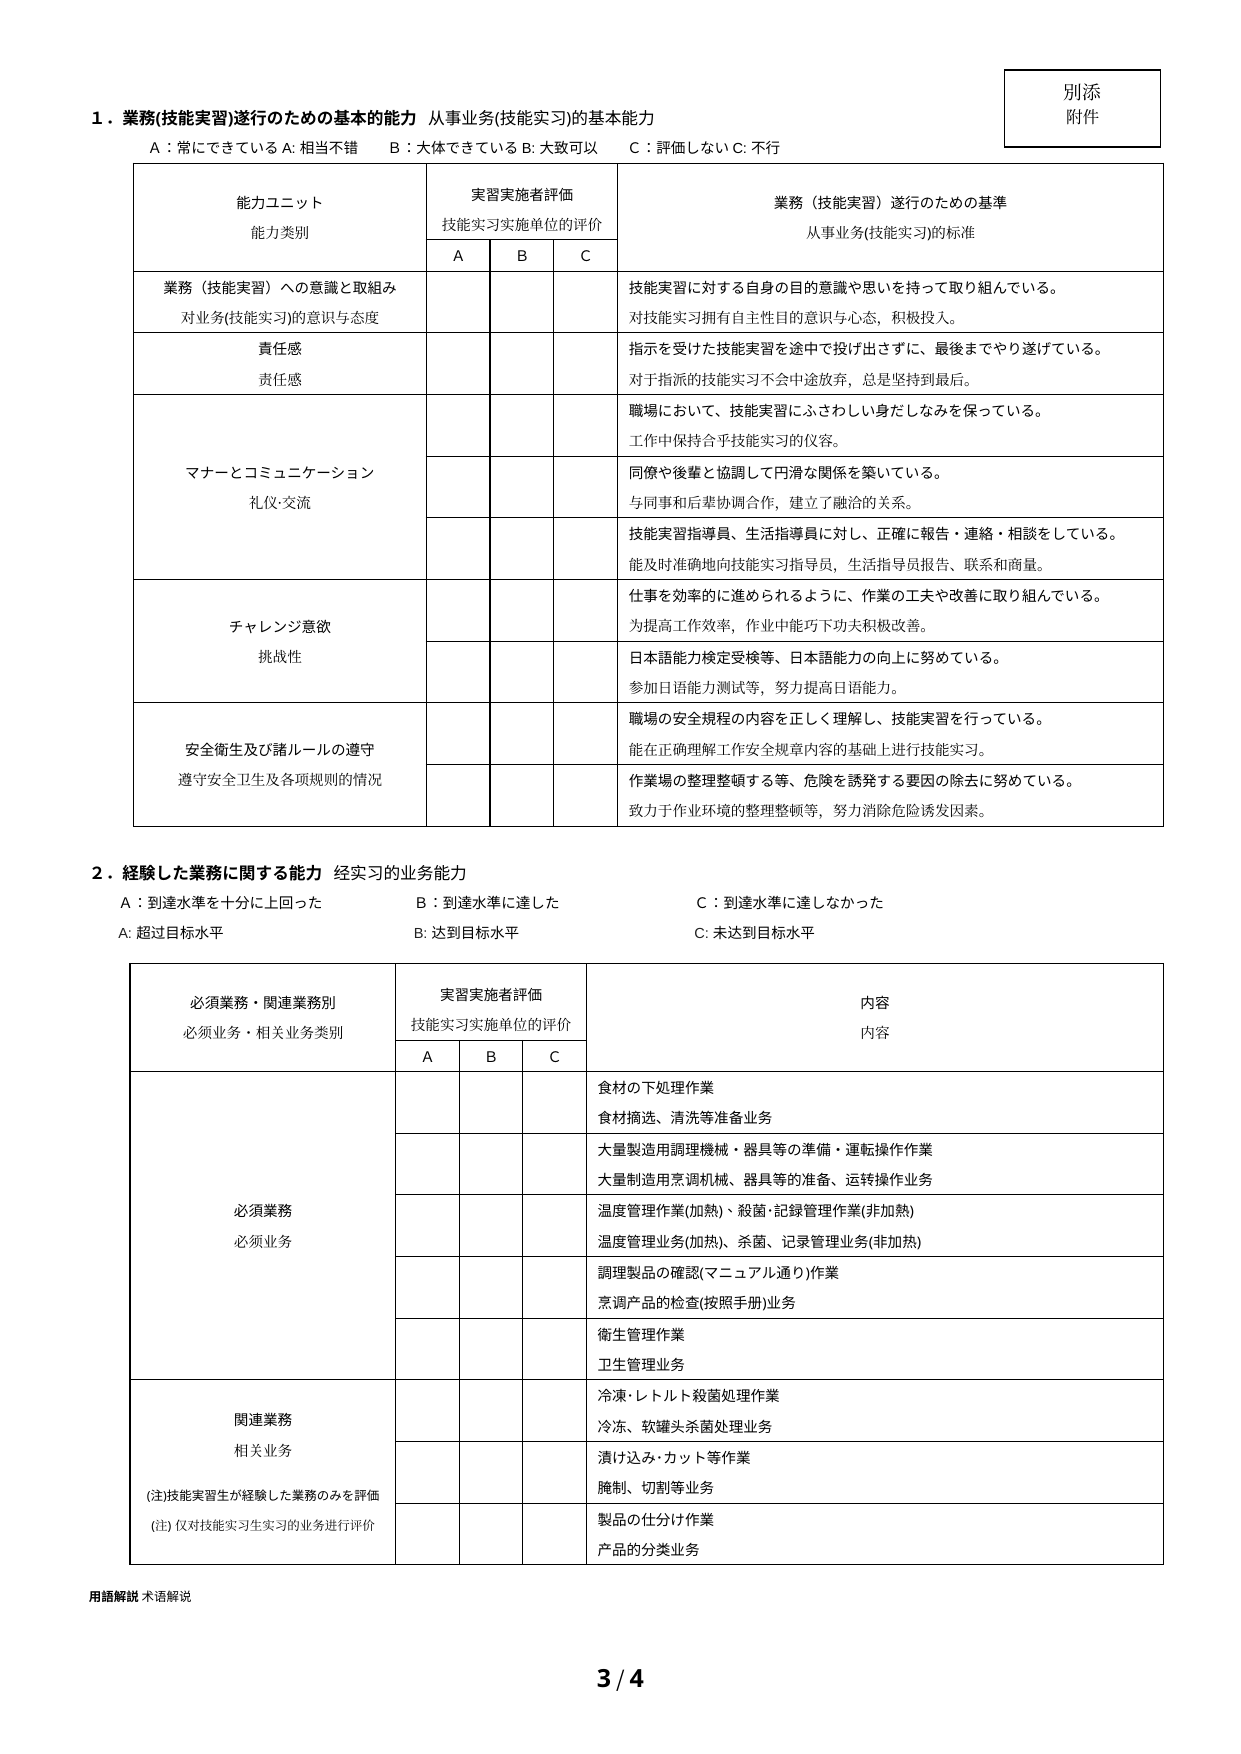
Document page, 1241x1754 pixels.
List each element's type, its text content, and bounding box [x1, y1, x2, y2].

table_cell [396, 1504, 459, 1564]
table_header 必須業務・関連業務別 必须业务・相关业务类别 [131, 964, 395, 1071]
table_cell チャレンジ意欲 挑战性 [134, 580, 426, 702]
table_cell [460, 1257, 522, 1318]
table_cell 安全衛生及び諸ルールの遵守 遵守安全卫生及各项规则的情况 [134, 703, 426, 826]
table_cell [491, 395, 553, 456]
table_cell 食材の下処理作業 食材摘选、清洗等准备业务 [587, 1072, 1163, 1133]
table_cell [491, 457, 553, 517]
table_cell [554, 580, 617, 641]
table_cell マナーとコミュニケーション 礼仪·交流 [134, 395, 426, 579]
table_cell [523, 1257, 586, 1318]
table_cell 業務（技能実習）への意識と取組み 对业务(技能实习)的意识与态度 [134, 272, 426, 332]
table_cell 調理製品の確認(マニュアル通り)作業 烹调产品的检查(按照手册)业务 [587, 1257, 1163, 1318]
table_cell [554, 518, 617, 579]
table_cell 技能実習指導員、生活指導員に対し、正確に報告・連絡・相談をしている。 能及时准确地向技能实习指导员，生活指导员报告、联系和商量。 [618, 518, 1163, 579]
table_cell [427, 333, 489, 394]
text 用語解説 术语解说 [89, 1581, 1152, 1611]
table_header 業務（技能実習）遂行のための基準 从事业务(技能实习)的标准 [618, 164, 1163, 271]
table_cell [491, 518, 553, 579]
table_cell [427, 580, 489, 641]
table_header 実習実施者評価 技能实习实施单位的评价 [396, 964, 586, 1040]
table_cell 漬け込み･カット等作業 腌制、切割等业务 [587, 1442, 1163, 1503]
table_cell 衛生管理作業 卫生管理业务 [587, 1319, 1163, 1379]
table_cell 大量製造用調理機械・器具等の準備・運転操作作業 大量制造用烹调机械、器具等的准备、运转操作业务 [587, 1134, 1163, 1194]
table_cell [460, 1319, 522, 1379]
table_cell [427, 765, 489, 826]
table_cell 指示を受けた技能実習を途中で投げ出さずに、最後までやり遂げている。 对于指派的技能实习不会中途放弃，总是坚持到最后。 [618, 333, 1163, 394]
table_cell 仕事を効率的に進められるように、作業の工夫や改善に取り組んでいる。 为提高工作效率，作业中能巧下功夫积极改善。 [618, 580, 1163, 641]
table_cell Ａ [427, 240, 489, 271]
table_cell 温度管理作業(加熱)、殺菌･記録管理作業(非加熱) 温度管理业务(加热)、杀菌、记录管理业务(非加热) [587, 1195, 1163, 1256]
table_cell [523, 1195, 586, 1256]
text １．業務(技能実習)遂行のための基本的能力 从事业务(技能实习)的基本能力 [89, 102, 1004, 132]
text ２．経験した業務に関する能力 经实习的业务能力 [89, 857, 1152, 887]
table_cell [396, 1442, 459, 1503]
table_cell [396, 1072, 459, 1133]
table_cell [427, 518, 489, 579]
table_cell Ｂ [460, 1041, 522, 1071]
text A: 超过目标水平 B: 达到目标水平 C: 未达到目标水平 [118, 917, 1152, 948]
table_cell Ｂ [491, 240, 553, 271]
table_cell [523, 1072, 586, 1133]
table_cell [554, 333, 617, 394]
table_cell [554, 272, 617, 332]
table_cell [427, 272, 489, 332]
table_cell [460, 1504, 522, 1564]
table_cell [523, 1442, 586, 1503]
table_cell [554, 703, 617, 764]
table_cell [554, 457, 617, 517]
table_cell [460, 1195, 522, 1256]
table_cell 職場の安全規程の内容を正しく理解し、技能実習を行っている。 能在正确理解工作安全规章内容的基础上进行技能实习。 [618, 703, 1163, 764]
table_cell [491, 642, 553, 702]
table_cell [523, 1380, 586, 1441]
table_cell [491, 703, 553, 764]
table_cell [396, 1134, 459, 1194]
table_cell 日本語能力検定受検等、日本語能力の向上に努めている。 参加日语能力测试等，努力提高日语能力。 [618, 642, 1163, 702]
text Ａ：常にできている A: 相当不错 Ｂ：大体できている B: 大致可以 Ｃ：評価しない C: 不行 [118, 132, 1152, 162]
table_cell [523, 1134, 586, 1194]
table_cell [523, 1504, 586, 1564]
table_cell 技能実習に対する自身の目的意識や思いを持って取り組んでいる。 对技能实习拥有自主性目的意识与心态，积极投入。 [618, 272, 1163, 332]
table_cell 作業場の整理整頓する等、危険を誘発する要因の除去に努めている。 致力于作业环境的整理整顿等，努力消除危险诱发因素。 [618, 765, 1163, 826]
table_cell 関連業務 相关业务 (注)技能実習生が経験した業務のみを評価 (注) 仅对技能实习生实习的业务进行评价 [131, 1380, 395, 1564]
table_cell [523, 1319, 586, 1379]
table_header 内容 内容 [587, 964, 1163, 1071]
text Ａ：到達水準を十分に上回った Ｂ：到達水準に達した Ｃ：到達水準に達しなかった [118, 887, 1152, 917]
table_cell Ｃ [554, 240, 617, 271]
table_cell [460, 1072, 522, 1133]
table_cell [460, 1380, 522, 1441]
table_cell [491, 580, 553, 641]
table_cell [427, 642, 489, 702]
table_cell [427, 395, 489, 456]
table_cell 製品の仕分け作業 产品的分类业务 [587, 1504, 1163, 1564]
table_cell [427, 457, 489, 517]
table_cell [554, 765, 617, 826]
table_cell 職場において、技能実習にふさわしい身だしなみを保っている。 工作中保持合乎技能实习的仪容。 [618, 395, 1163, 456]
table_cell [491, 765, 553, 826]
table_cell [460, 1442, 522, 1503]
table_cell [396, 1257, 459, 1318]
table_cell Ａ [396, 1041, 459, 1071]
table_cell [396, 1195, 459, 1256]
table_cell [554, 642, 617, 702]
table_cell 必須業務 必须业务 [131, 1072, 395, 1379]
table_header 実習実施者評価 技能实习实施单位的评价 [427, 164, 617, 239]
table_header 能力ユニット 能力类别 [134, 164, 426, 271]
table_cell 冷凍･レトルト殺菌処理作業 冷冻、软罐头杀菌处理业务 [587, 1380, 1163, 1441]
table_cell [460, 1134, 522, 1194]
table_cell Ｃ [523, 1041, 586, 1071]
table_cell [396, 1319, 459, 1379]
table_cell [396, 1380, 459, 1441]
table_cell 責任感 责任感 [134, 333, 426, 394]
table_cell [427, 703, 489, 764]
table_cell [554, 395, 617, 456]
table_cell [491, 333, 553, 394]
table_cell 同僚や後輩と協調して円滑な関係を築いている。 与同事和后辈协调合作，建立了融洽的关系。 [618, 457, 1163, 517]
table_cell [491, 272, 553, 332]
